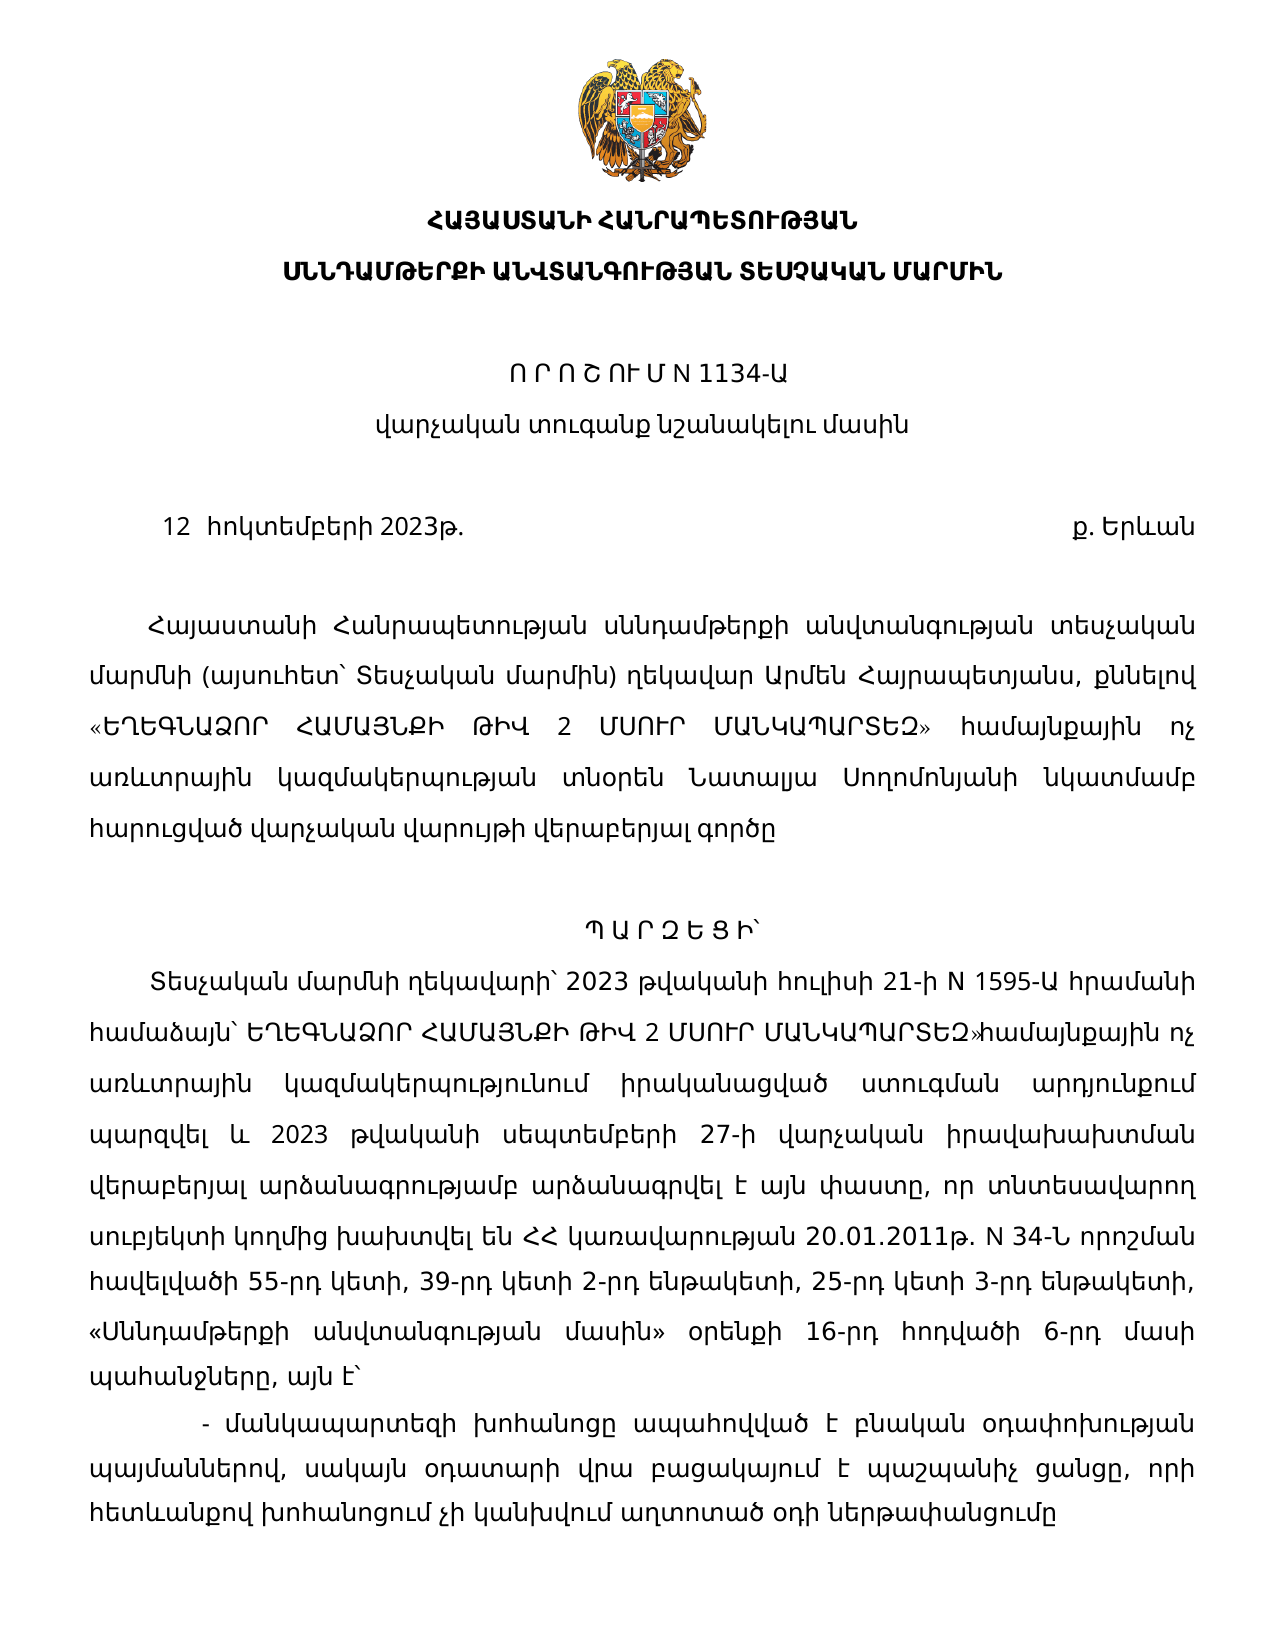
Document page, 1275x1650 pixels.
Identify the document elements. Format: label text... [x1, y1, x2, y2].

text ՀԱՅԱՍՏԱՆԻ ՀԱՆՐԱՊԵՏՈՒԹՅԱՆ [89, 203, 1196, 237]
text Ո Ր Ո Շ ՈՒ Մ N 1134-Ա [89, 356, 1196, 390]
picture [578, 59, 707, 188]
text վարչական տուգանք նշանակելու մասին [89, 407, 1196, 441]
text - մանկապարտեզի խոհանոցը ապահովված է բնական օդափոխության պայմաններով, սակայն օդատարի վրա բացակայում է պաշպանիչ ցանցը, որի հետևանքով խոհանոցում չի կանխվում աղտոտած օդի ներթափանցումը [89, 1406, 1196, 1527]
text Տեսչական մարմնի ղեկավարի՝ 2023 թվականի հուլիսի 21-ի N 1595-Ա հրամանի համաձայն՝ ԵՂԵԳՆԱՁՈՐ ՀԱՄԱՅՆՔԻ ԹԻՎ 2 ՄՍՈՒՐ ՄԱՆԿԱՊԱՐՏԵԶ համայնքային ոչ առևտրային կազմակերպությունում իրականացված ստուգման արդյունքում պարզվել և 2023 թվականի սեպտեմբերի 27-ի վարչական իրավախախտման վերաբերյալ արձանագրությամբ արձանագրվել է այն փաստը, որ տնտեսավարող սուբյեկտի կողմից խախտվել են ՀՀ կառավարության 20․01․2011թ․ N 34-Ն որոշման հավելվածի 55-րդ կետի, 39-րդ կետի 2-րդ ենթակետի, 25-րդ կետի 3-րդ ենթակետի, «Սննդամթերքի անվտանգության մասին» օրենքի 16-րդ հոդվածի 6-րդ մասի պահանջները, այն է՝ [89, 963, 1196, 1391]
text ՍՆՆԴԱՄԹԵՐՔԻ ԱՆՎՏԱՆԳՈՒԹՅԱՆ ՏԵՍՉԱԿԱՆ ՄԱՐՄԻՆ [89, 254, 1196, 288]
text Հայաստանի Հանրապետության սննդամթերքի անվտանգության տեսչական մարմնի (այսուհետ՝ Տեսչական մարմին) ղեկավար Արմեն Հայրապետյանս, քննելով ԵՂԵԳՆԱՁՈՐ ՀԱՄԱՅՆՔԻ ԹԻՎ 2 ՄՍՈՒՐ ՄԱՆԿԱՊԱՐՏԵԶ համայնքային ոչ առևտրային կազմակերպության տնօրեն Նատալյա Սողոմոնյանի նկատմամբ հարուցված վարչական վարույթի վերաբերյալ գործը [89, 611, 1196, 844]
text 12 հոկտեմբերի 2023թ. ք. Երևան [59, 509, 1240, 543]
text Պ Ա Ր Զ Ե Ց Ի՝ [89, 912, 1196, 947]
